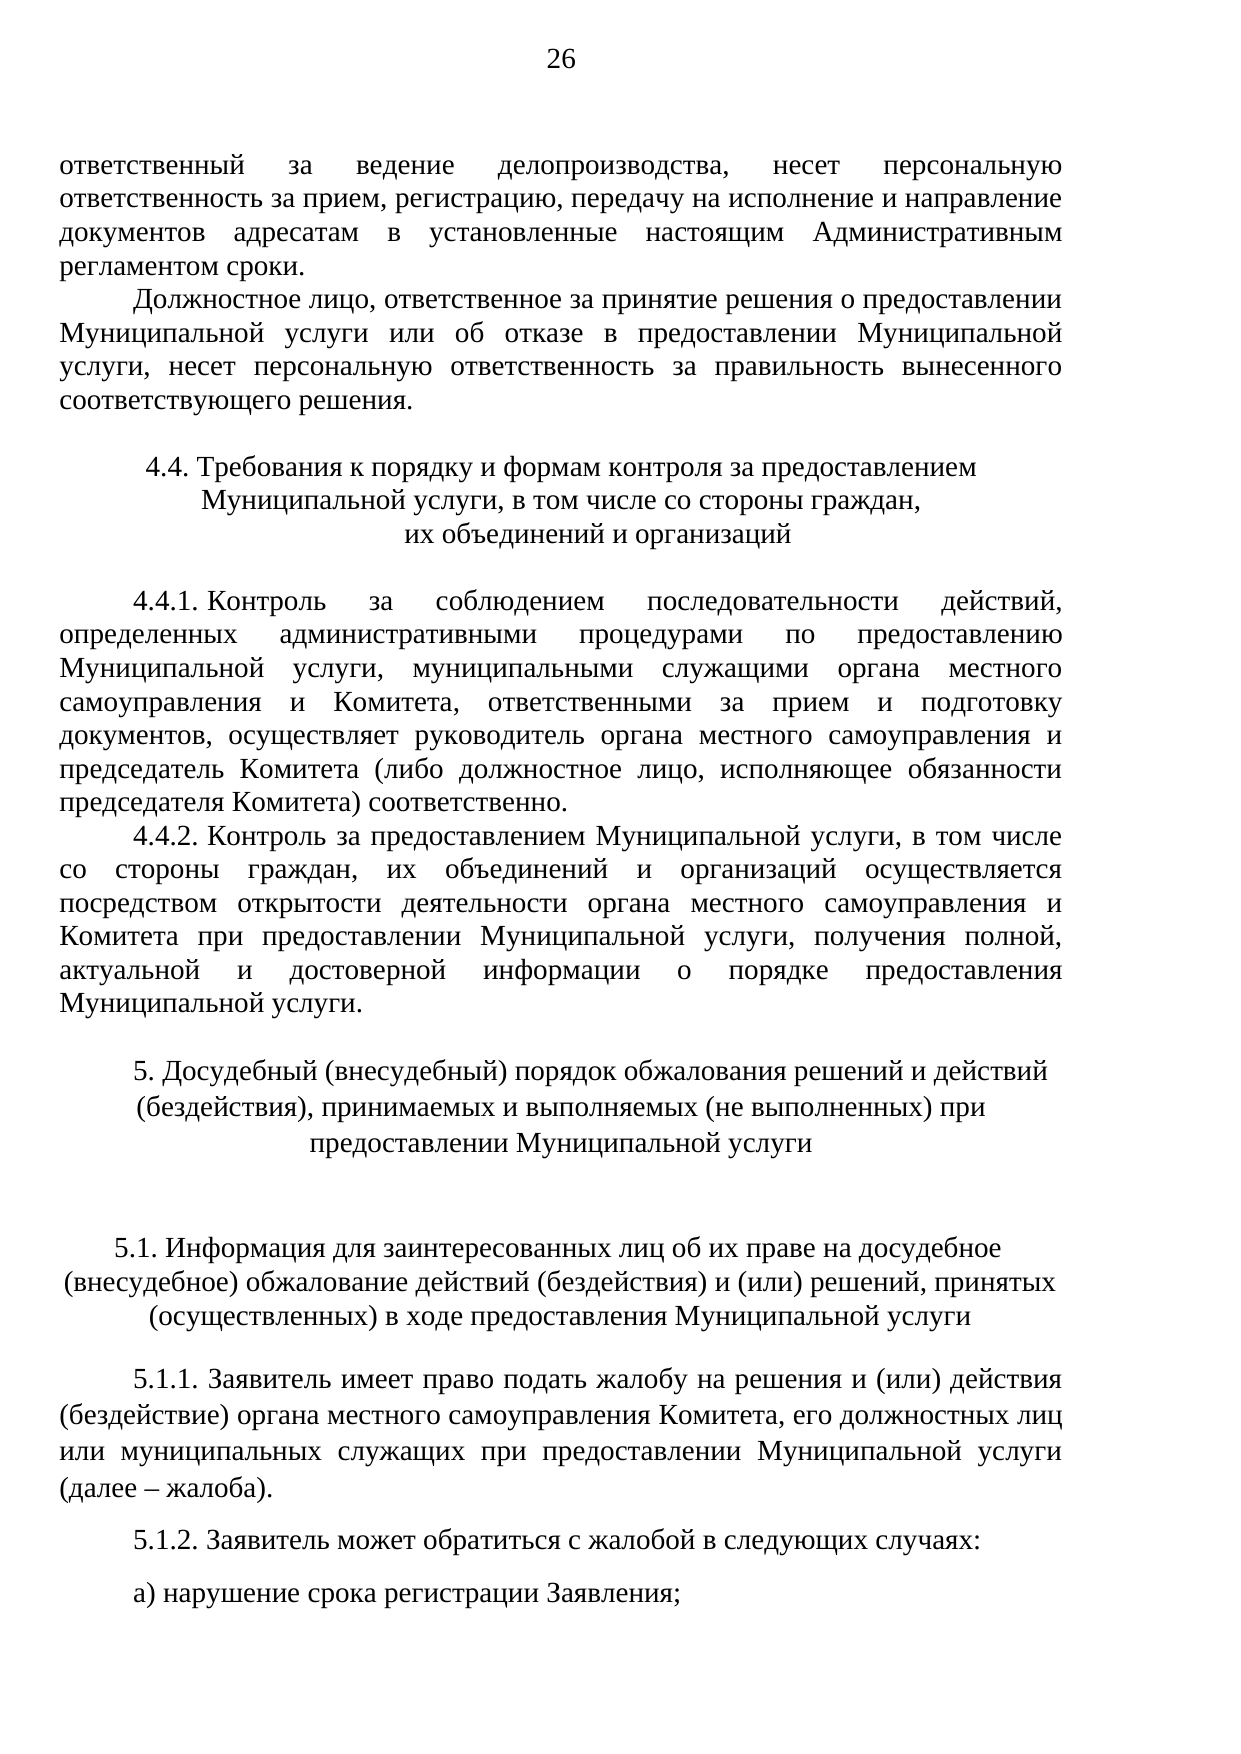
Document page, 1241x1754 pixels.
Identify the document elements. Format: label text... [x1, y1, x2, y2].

text Должностное лицо, ответственное за принятие решения о предоставлении Муниципальной услуги или об отказе в предоставлении Муниципальной услуги, несет персональную ответственность за правильность вынесенного соответствующего решения. [59, 281, 1063, 415]
text 4.4.1. Контроль за соблюдением последовательности действий, определенных административными процедурами по предоставлению Муниципальной услуги, муниципальными служащими органа местного самоуправления и Комитета, ответственными за прием и подготовку документов, осуществляет руководитель органа местного самоуправления и председатель Комитета (либо должностное лицо, исполняющее обязанности председателя Комитета) соответственно. [59, 583, 1063, 818]
text 5.1.2. Заявитель может обратиться с жалобой в следующих случаях: [59, 1522, 1063, 1556]
text 5.1.1. Заявитель имеет право подать жалобу на решения и (или) действия (бездействие) органа местного самоуправления Комитета, его должностных лиц или муниципальных служащих при предоставлении Муниципальной услуги (далее – жалоба). [59, 1361, 1063, 1503]
text 5. Досудебный (внесудебный) порядок обжалования решений и действий (бездействия), принимаемых и выполняемых (не выполненных) при предоставлении Муниципальной услуги [59, 1053, 1063, 1158]
text 4.4. Требования к порядку и формам контроля за предоставлением Муниципальной услуги, в том числе со стороны граждан, [59, 449, 1063, 516]
text 5.1. Информация для заинтересованных лиц об их праве на досудебное (внесудебное) обжалование действий (бездействия) и (или) решений, принятых (осуществленных) в ходе предоставления Муниципальной услуги [59, 1231, 1057, 1331]
text 4.4.2. Контроль за предоставлением Муниципальной услуги, в том числе со стороны граждан, их объединений и организаций осуществляется посредством открытости деятельности органа местного самоуправления и Комитета при предоставлении Муниципальной услуги, получения полной, актуальной и достоверной информации о порядке предоставления Муниципальной услуги. [59, 818, 1063, 1019]
text а) нарушение срока регистрации Заявления; [59, 1575, 1063, 1609]
text их объединений и организаций [59, 516, 1063, 549]
